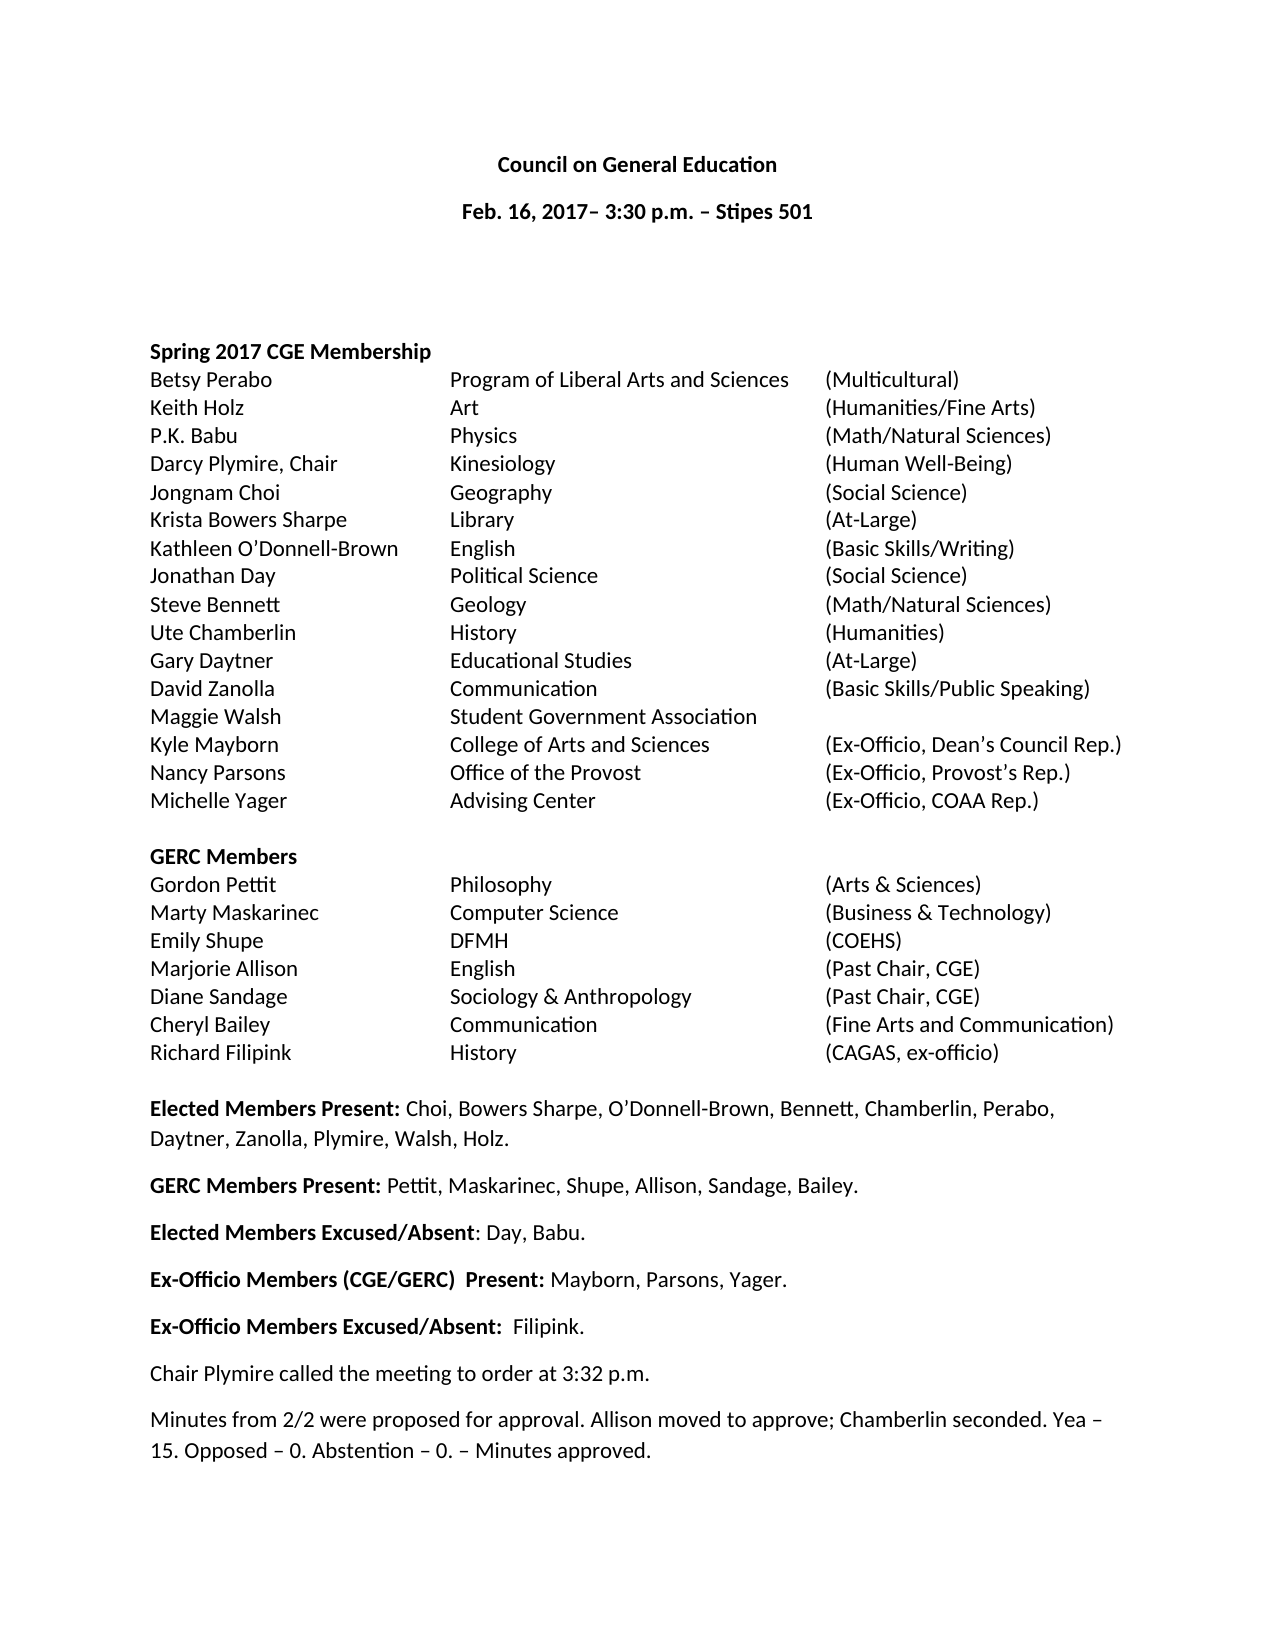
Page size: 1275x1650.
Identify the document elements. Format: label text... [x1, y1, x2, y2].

text Council on General Education [150, 150, 1125, 178]
text GERC Members [150, 842, 1125, 870]
text David Zanolla Communication (Basic Skills/Public Speaking) [150, 674, 1125, 702]
text Ex-Officio Members (CGE/GERC) Present: Mayborn, Parsons, Yager. [150, 1265, 1125, 1293]
text Steve Bennett Geology (Math/Natural Sciences) [150, 590, 1125, 618]
text Marty Maskarinec Computer Science (Business & Technology) [150, 898, 1125, 926]
text Feb. 16, 2017– 3:30 p.m. – Stipes 501 [150, 197, 1125, 225]
text Darcy Plymire, Chair Kinesiology (Human Well-Being) [150, 449, 1125, 478]
text Maggie Walsh Student Government Association [150, 702, 1125, 730]
text Betsy Perabo Program of Liberal Arts and Sciences (Multicultural) [150, 366, 1125, 393]
text Jongnam Choi Geography (Social Science) [150, 478, 1125, 506]
text Ute Chamberlin History (Humanities) [150, 618, 1125, 646]
text Elected Members Excused/Absent: Day, Babu. [150, 1218, 1125, 1246]
text P.K. Babu Physics (Math/Natural Sciences) [150, 422, 1125, 449]
text Gordon Pettit Philosophy (Arts & Sciences) [150, 870, 1125, 898]
text Elected Members Present: Choi, Bowers Sharpe, O’Donnell-Brown, Bennett, Chamberlin, Perabo, Daytner, Zanolla, Plymire, Walsh, Holz. [150, 1094, 1125, 1152]
text Marjorie Allison English (Past Chair, CGE) [150, 954, 1125, 982]
text Kyle Mayborn College of Arts and Sciences (Ex-Officio, Dean’s Council Rep.) [150, 730, 1125, 758]
text Emily Shupe DFMH (COEHS) [150, 926, 1125, 954]
text Chair Plymire called the meeting to order at 3:32 p.m. [150, 1359, 1125, 1387]
text Minutes from 2/2 were proposed for approval. Allison moved to approve; Chamberlin seconded. Yea – 15. Opposed – 0. Abstention – 0. – Minutes approved. [150, 1406, 1125, 1464]
text Kathleen O’Donnell-Brown English (Basic Skills/Writing) [150, 534, 1125, 562]
text GERC Members Present: Pettit, Maskarinec, Shupe, Allison, Sandage, Bailey. [150, 1171, 1125, 1199]
text Spring 2017 CGE Membership [150, 337, 1125, 366]
text Nancy Parsons Office of the Provost (Ex-Officio, Provost’s Rep.) [150, 758, 1125, 786]
text Richard Filipink History (CAGAS, ex-officio) [150, 1038, 1125, 1066]
text Jonathan Day Political Science (Social Science) [150, 562, 1125, 590]
text Ex-Officio Members Excused/Absent: Filipink. [150, 1312, 1125, 1340]
text Gary Daytner Educational Studies (At-Large) [150, 646, 1125, 674]
text Diane Sandage Sociology & Anthropology (Past Chair, CGE) [150, 982, 1125, 1010]
text Keith Holz Art (Humanities/Fine Arts) [150, 393, 1125, 422]
text Cheryl Bailey Communication (Fine Arts and Communication) [150, 1010, 1125, 1038]
text Michelle Yager Advising Center (Ex-Officio, COAA Rep.) [150, 786, 1125, 814]
text Krista Bowers Sharpe Library (At-Large) [150, 506, 1125, 534]
